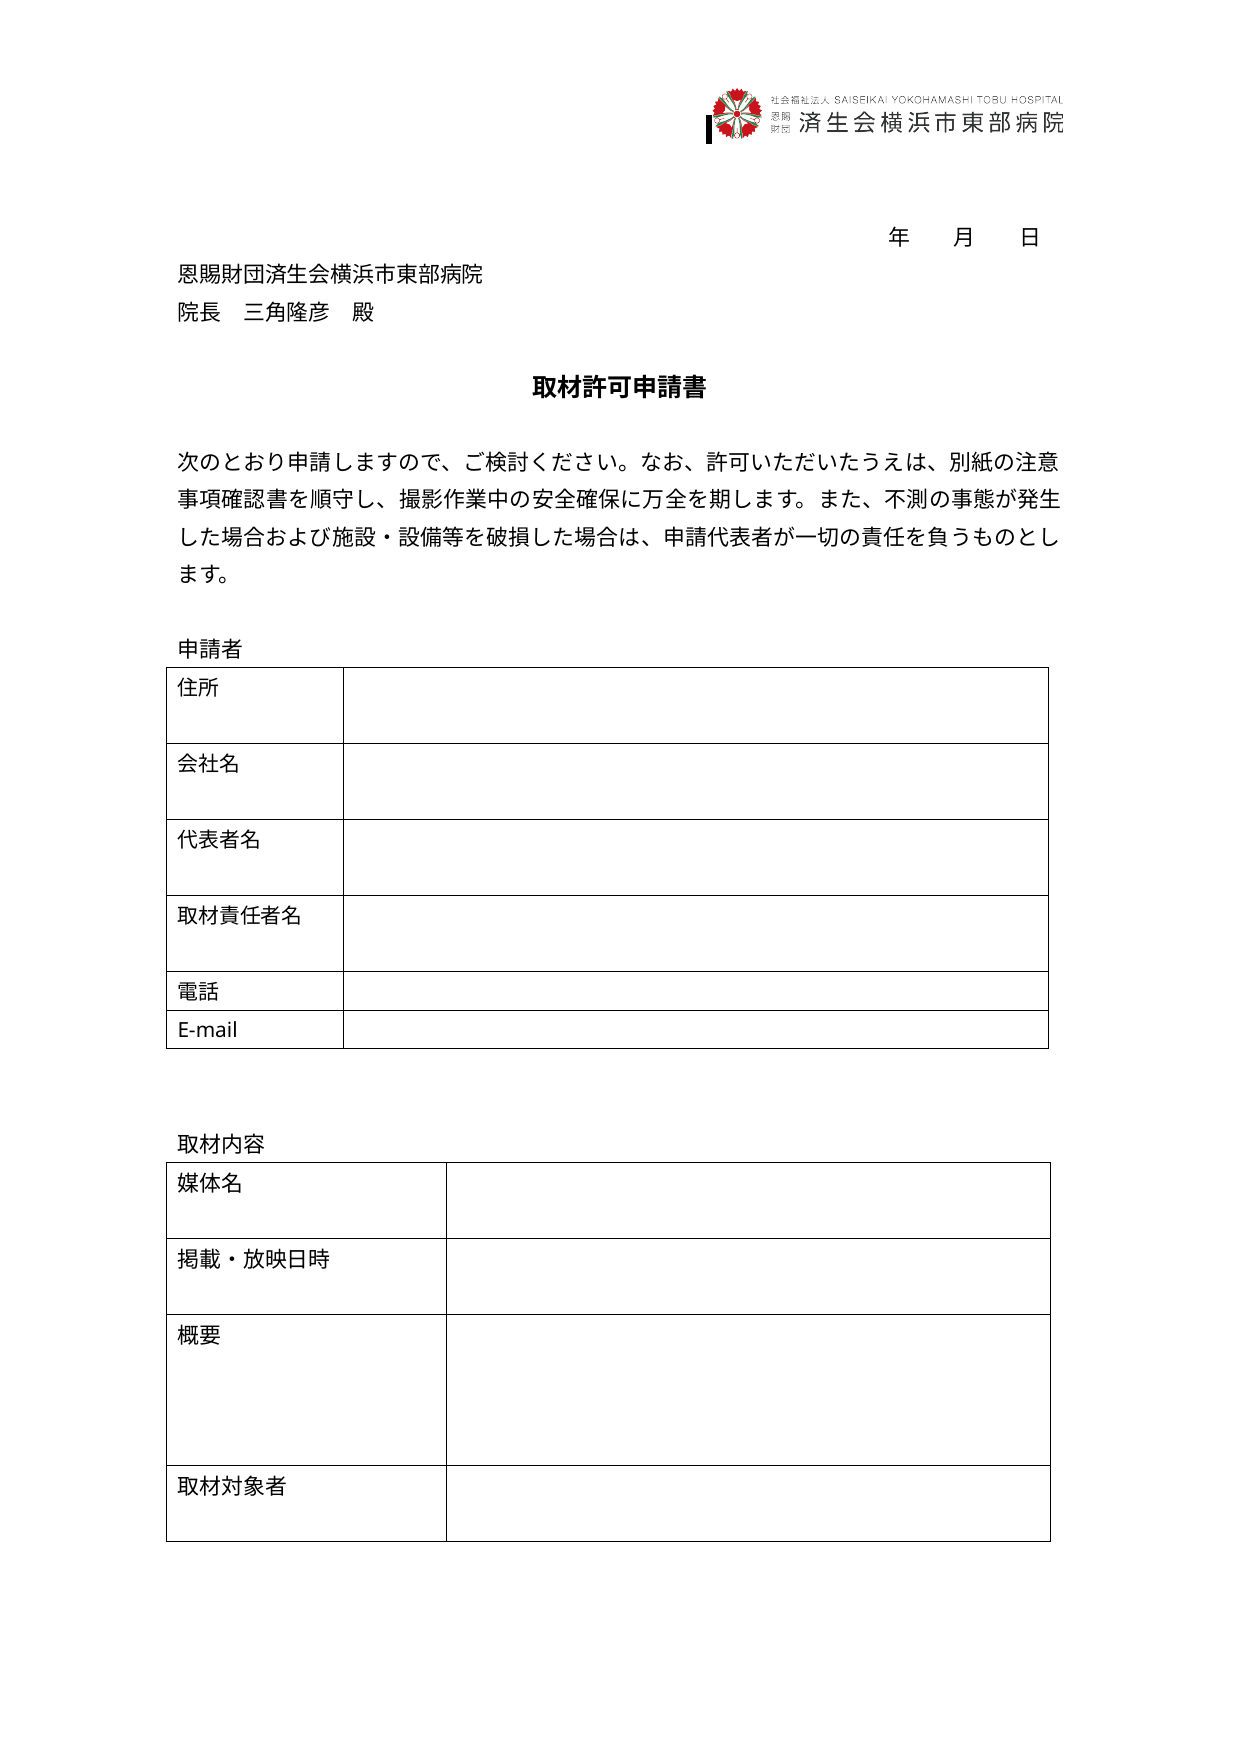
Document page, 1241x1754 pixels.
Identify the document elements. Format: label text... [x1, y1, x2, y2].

text 取材許可申請書 [177, 367, 1063, 404]
picture [712, 88, 1063, 139]
table_header 住所 [167, 668, 343, 743]
table_cell [344, 896, 1048, 971]
text 年 月 日 [177, 217, 1041, 254]
text 次のとおり申請しますので、ご検討ください。なお、許可いただいたうえは、別紙の注意事項確認書を順守し、撮影作業中の安全確保に万全を期します。また、不測の事態が発生した場合および施設・設備等を破損した場合は、申請代表者が一切の責任を負うものとします。 [177, 442, 1063, 592]
table_cell E-mail [167, 1011, 343, 1048]
table_cell 電話 [167, 972, 343, 1009]
table_cell 取材対象者 [167, 1466, 446, 1541]
table_cell [344, 972, 1048, 1009]
table_header [447, 1163, 1050, 1238]
text 恩賜財団済生会横浜市東部病院 [177, 254, 1063, 292]
table_cell 概要 [167, 1315, 446, 1465]
table_header 媒体名 [167, 1163, 446, 1238]
table_header [344, 668, 1048, 743]
table_cell 掲載・放映日時 [167, 1239, 446, 1314]
table_cell [447, 1466, 1050, 1541]
text 申請者 [177, 629, 1063, 667]
table_cell 取材責任者名 [167, 896, 343, 971]
text 院長 三角隆彦 殿 [177, 292, 1063, 329]
text 取材内容 [177, 1124, 1063, 1162]
table_cell [447, 1239, 1050, 1314]
table_cell [344, 820, 1048, 895]
table_cell 会社名 [167, 744, 343, 819]
table_cell [447, 1315, 1050, 1465]
table_cell [344, 744, 1048, 819]
table_cell [344, 1011, 1048, 1048]
table_cell 代表者名 [167, 820, 343, 895]
